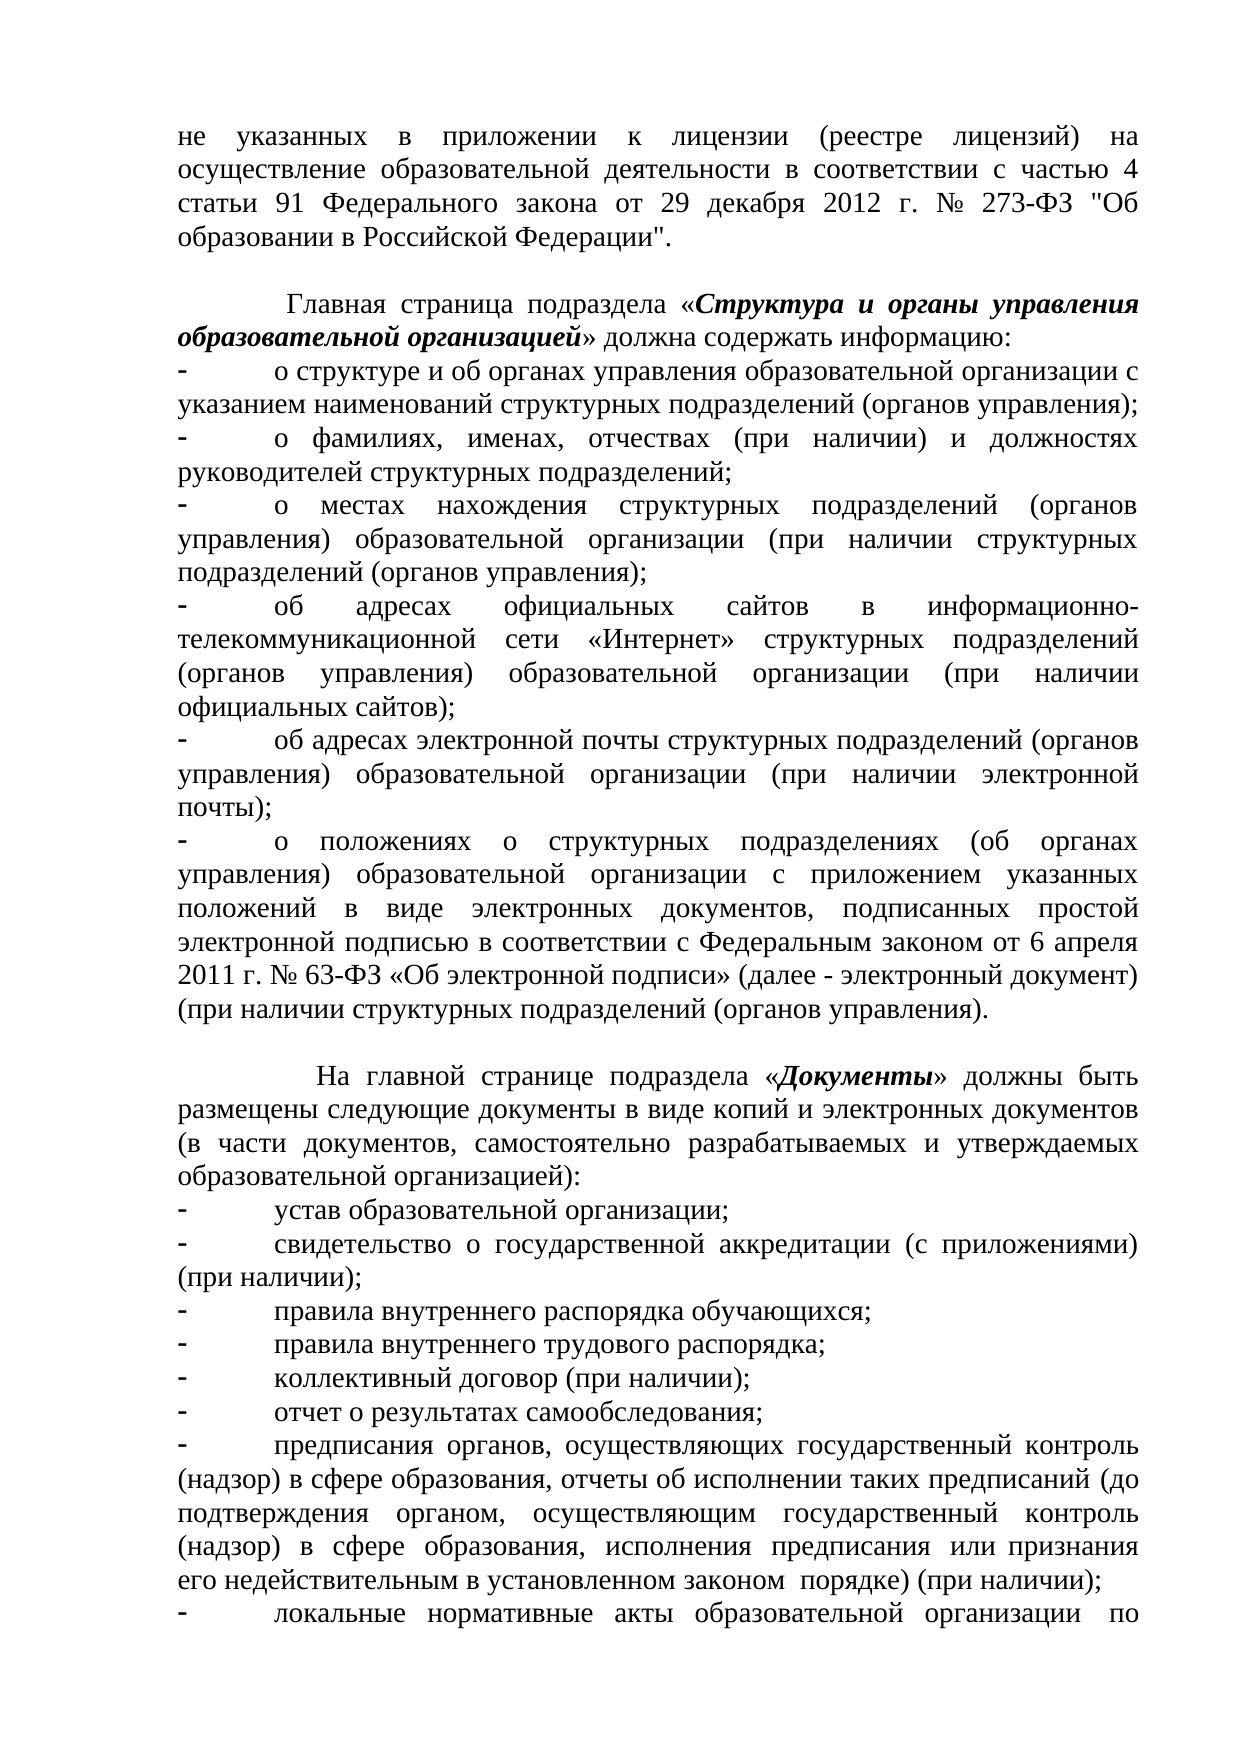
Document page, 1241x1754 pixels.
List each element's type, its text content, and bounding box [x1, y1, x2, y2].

list об адресах электронной почты структурных подразделений (органов управления) образовательной организации (при наличии электронной почты); [177, 722, 1139, 823]
list предписания органов, осуществляющих государственный контроль (надзор) в сфере образования, отчеты об исполнении таких предписаний (до подтверждения органом, осуществляющим государственный контроль (надзор) в сфере образования, исполнения предписания или признания его недействительным в установленном законом порядке) (при наличии); [177, 1427, 1139, 1595]
list правила внутреннего трудового распорядка; [177, 1327, 1152, 1360]
list о фамилиях, именах, отчествах (при наличии) и должностях руководителей структурных подразделений; [177, 420, 1138, 487]
list об адресах официальных сайтов в информационно- телекоммуникационной сети «Интернет» структурных подразделений (органов управления) образовательной организации (при наличии официальных сайтов); [177, 588, 1139, 722]
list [177, 1595, 1139, 1629]
list коллективный договор (при наличии); [177, 1360, 1152, 1394]
list правила внутреннего распорядка обучающихся; [177, 1293, 1152, 1327]
list о структуре и об органах управления образовательной организации с указанием наименований структурных подразделений (органов управления); [177, 353, 1138, 420]
list устав образовательной организации; [177, 1192, 1152, 1226]
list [177, 118, 1139, 252]
text На главной странице подраздела «Документы» должны быть размещены следующие документы в виде копий и электронных документов (в части документов, самостоятельно разрабатываемых и утверждаемых образовательной организацией): [177, 1058, 1139, 1192]
list отчет о результатах самообследования; [177, 1394, 1152, 1427]
list свидетельство о государственной аккредитации (с приложениями) (при наличии); [177, 1226, 1138, 1293]
list о местах нахождения структурных подразделений (органов управления) образовательной организации (при наличии структурных подразделений (органов управления); [177, 487, 1138, 588]
text Главная страница подраздела «Структура и органы управления образовательной организацией» должна содержать информацию: [177, 286, 1139, 353]
list о положениях о структурных подразделениях (об органах управления) образовательной организации с приложением указанных положений в виде электронных документов, подписанных простой электронной подписью в соответствии с Федеральным законом от 6 апреля 2011 г. № 63-ФЗ «Об электронной подписи» (далее - электронный документ) (при наличии структурных подразделений (органов управления). [177, 823, 1139, 1024]
